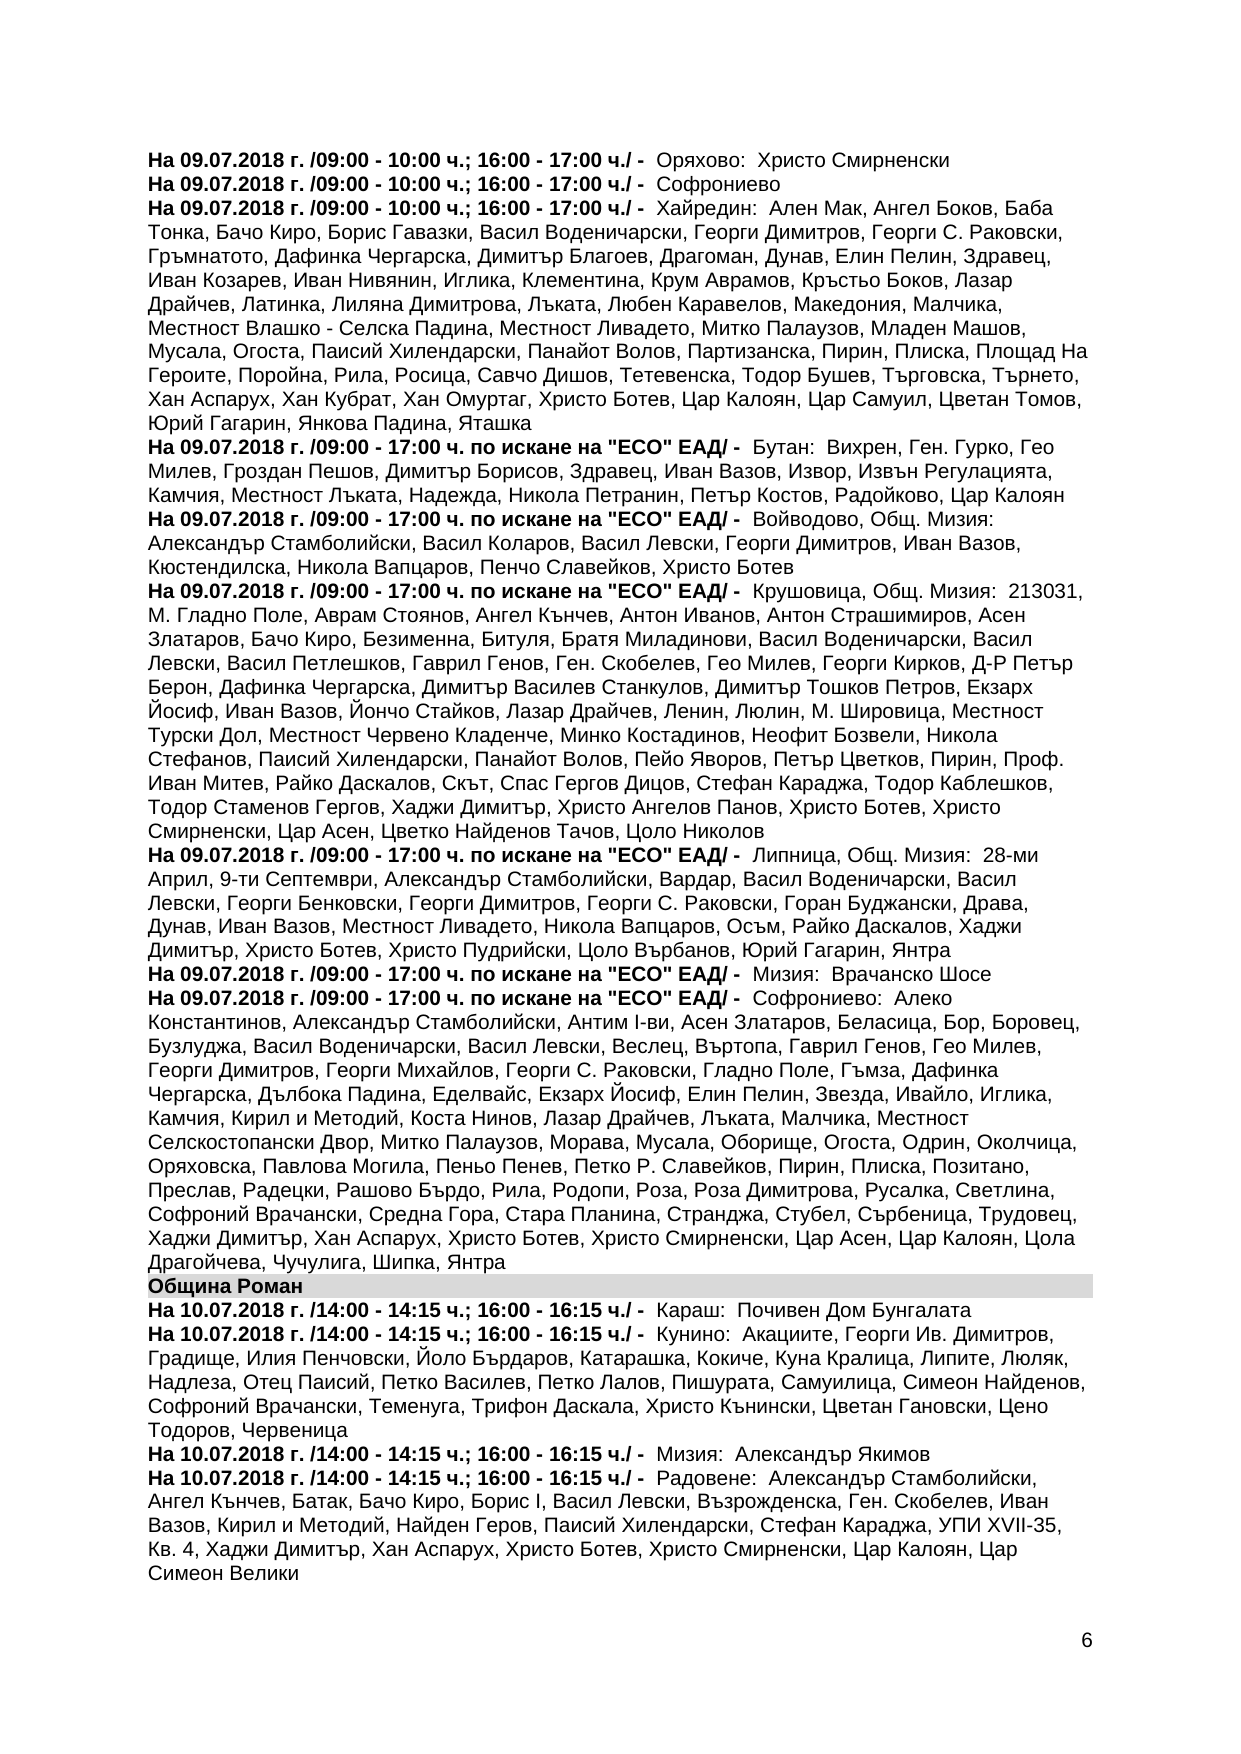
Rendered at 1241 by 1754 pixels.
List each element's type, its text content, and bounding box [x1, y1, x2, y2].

text На 09.07.2018 г. /09:00 - 10:00 ч.; 16:00 - 17:00 ч./ - Оряхово: Христо Смирненски [148, 148, 1093, 172]
text Община Роман [148, 1274, 1093, 1298]
text На 10.07.2018 г. /14:00 - 14:15 ч.; 16:00 - 16:15 ч./ - Радовене: Александър Стамболийски, Ангел Кънчев, Батак, Бачо Киро, Борис I, Васил Левски, Възрожденска, Ген. Скобелев, Иван Вазов, Кирил и Методий, Найден Геров, Паисий Хилендарски, Стефан Караджа, УПИ XVII-35, Кв. 4, Хаджи Димитър, Хан Аспарух, Христо Ботев, Христо Смирненски, Цар Калоян, Цар Симеон Велики [148, 1465, 1093, 1585]
text На 10.07.2018 г. /14:00 - 14:15 ч.; 16:00 - 16:15 ч./ - Мизия: Александър Якимов [148, 1441, 1093, 1465]
text На 09.07.2018 г. /09:00 - 17:00 ч. по искане на "ЕСО" ЕАД/ - Крушовица, Общ. Мизия: 213031, М. Гладно Поле, Аврам Стоянов, Ангел Кънчев, Антон Иванов, Антон Страшимиров, Асен Златаров, Бачо Киро, Безименна, Битуля, Братя Миладинови, Васил Воденичарски, Васил Левски, Васил Петлешков, Гаврил Генов, Ген. Скобелев, Гео Милев, Георги Кирков, Д-Р Петър Берон, Дафинка Чергарска, Димитър Василев Станкулов, Димитър Тошков Петров, Екзарх Йосиф, Иван Вазов, Йончо Стайков, Лазар Драйчев, Ленин, Люлин, М. Шировица, Местност Турски Дол, Местност Червено Кладенче, Минко Костадинов, Неофит Бозвели, Никола Стефанов, Паисий Хилендарски, Панайот Волов, Пейо Яворов, Петър Цветков, Пирин, Проф. Иван Митев, Райко Даскалов, Скът, Спас Гергов Дицов, Стефан Караджа, Тодор Каблешков, Тодор Стаменов Гергов, Хаджи Димитър, Христо Ангелов Панов, Христо Ботев, Христо Смирненски, Цар Асен, Цветко Найденов Тачов, Цоло Николов [148, 579, 1093, 842]
text На 09.07.2018 г. /09:00 - 17:00 ч. по искане на "ЕСО" ЕАД/ - Мизия: Врачанско Шосе [148, 962, 1093, 986]
text На 10.07.2018 г. /14:00 - 14:15 ч.; 16:00 - 16:15 ч./ - Кунино: Акациите, Георги Ив. Димитров, Градище, Илия Пенчовски, Йоло Бърдаров, Катарашка, Кокиче, Куна Кралица, Липите, Люляк, Надлеза, Отец Паисий, Петко Василев, Петко Лалов, Пишурата, Самуилица, Симеон Найденов, Софроний Врачански, Теменуга, Трифон Даскала, Христо Кънински, Цветан Гановски, Цено Тодоров, Червеница [148, 1322, 1093, 1441]
text На 10.07.2018 г. /14:00 - 14:15 ч.; 16:00 - 16:15 ч./ - Караш: Почивен Дом Бунгалата [148, 1298, 1093, 1322]
text На 09.07.2018 г. /09:00 - 10:00 ч.; 16:00 - 17:00 ч./ - Софрониево [148, 172, 1093, 196]
text На 09.07.2018 г. /09:00 - 17:00 ч. по искане на "ЕСО" ЕАД/ - Бутан: Вихрен, Ген. Гурко, Гео Милев, Гроздан Пешов, Димитър Борисов, Здравец, Иван Вазов, Извор, Извън Регулацията, Камчия, Местност Лъката, Надежда, Никола Петранин, Петър Костов, Радойково, Цар Калоян [148, 435, 1093, 507]
text На 09.07.2018 г. /09:00 - 17:00 ч. по искане на "ЕСО" ЕАД/ - Софрониево: Алеко Константинов, Александър Стамболийски, Антим I-ви, Асен Златаров, Беласица, Бор, Боровец, Бузлуджа, Васил Воденичарски, Васил Левски, Веслец, Въртопа, Гаврил Генов, Гео Милев, Георги Димитров, Георги Михайлов, Георги С. Раковски, Гладно Поле, Гъмза, Дафинка Чергарска, Дълбока Падина, Еделвайс, Екзарх Йосиф, Елин Пелин, Звезда, Ивайло, Иглика, Камчия, Кирил и Методий, Коста Нинов, Лазар Драйчев, Лъката, Малчика, Местност Селскостопански Двор, Митко Палаузов, Морава, Мусала, Оборище, Огоста, Одрин, Околчица, Оряховска, Павлова Могила, Пеньо Пенев, Петко Р. Славейков, Пирин, Плиска, Позитано, Преслав, Радецки, Рашово Бърдо, Рила, Родопи, Роза, Роза Димитрова, Русалка, Светлина, Софроний Врачански, Средна Гора, Стара Планина, Странджа, Стубел, Сърбеница, Трудовец, Хаджи Димитър, Хан Аспарух, Христо Ботев, Христо Смирненски, Цар Асен, Цар Калоян, Цола Драгойчева, Чучулига, Шипка, Янтра [148, 986, 1093, 1274]
text На 09.07.2018 г. /09:00 - 10:00 ч.; 16:00 - 17:00 ч./ - Хайредин: Ален Мак, Ангел Боков, Баба Тонка, Бачо Киро, Борис Гавазки, Васил Воденичарски, Георги Димитров, Георги С. Раковски, Гръмнатото, Дафинка Чергарска, Димитър Благоев, Драгоман, Дунав, Елин Пелин, Здравец, Иван Козарев, Иван Нивянин, Иглика, Клементина, Крум Аврамов, Кръстьо Боков, Лазар Драйчев, Латинка, Лиляна Димитрова, Лъката, Любен Каравелов, Македония, Малчика, Местност Влашко - Селска Падина, Местност Ливадето, Митко Палаузов, Младен Машов, Мусала, Огоста, Паисий Хилендарски, Панайот Волов, Партизанска, Пирин, Плиска, Площад На Героите, Поройна, Рила, Росица, Савчо Дишов, Тетевенска, Тодор Бушев, Търговска, Търнето, Хан Аспарух, Хан Кубрат, Хан Омуртаг, Христо Ботев, Цар Калоян, Цар Самуил, Цветан Томов, Юрий Гагарин, Янкова Падина, Яташка [148, 196, 1093, 435]
text На 09.07.2018 г. /09:00 - 17:00 ч. по искане на "ЕСО" ЕАД/ - Липница, Общ. Мизия: 28-ми Април, 9-ти Септември, Александър Стамболийски, Вардар, Васил Воденичарски, Васил Левски, Георги Бенковски, Георги Димитров, Георги С. Раковски, Горан Буджански, Драва, Дунав, Иван Вазов, Местност Ливадето, Никола Вапцаров, Осъм, Райко Даскалов, Хаджи Димитър, Христо Ботев, Христо Пудрийски, Цоло Върбанов, Юрий Гагарин, Янтра [148, 842, 1093, 962]
text На 09.07.2018 г. /09:00 - 17:00 ч. по искане на "ЕСО" ЕАД/ - Войводово, Общ. Мизия: Александър Стамболийски, Васил Коларов, Васил Левски, Георги Димитров, Иван Вазов, Кюстендилска, Никола Вапцаров, Пенчо Славейков, Христо Ботев [148, 507, 1093, 579]
